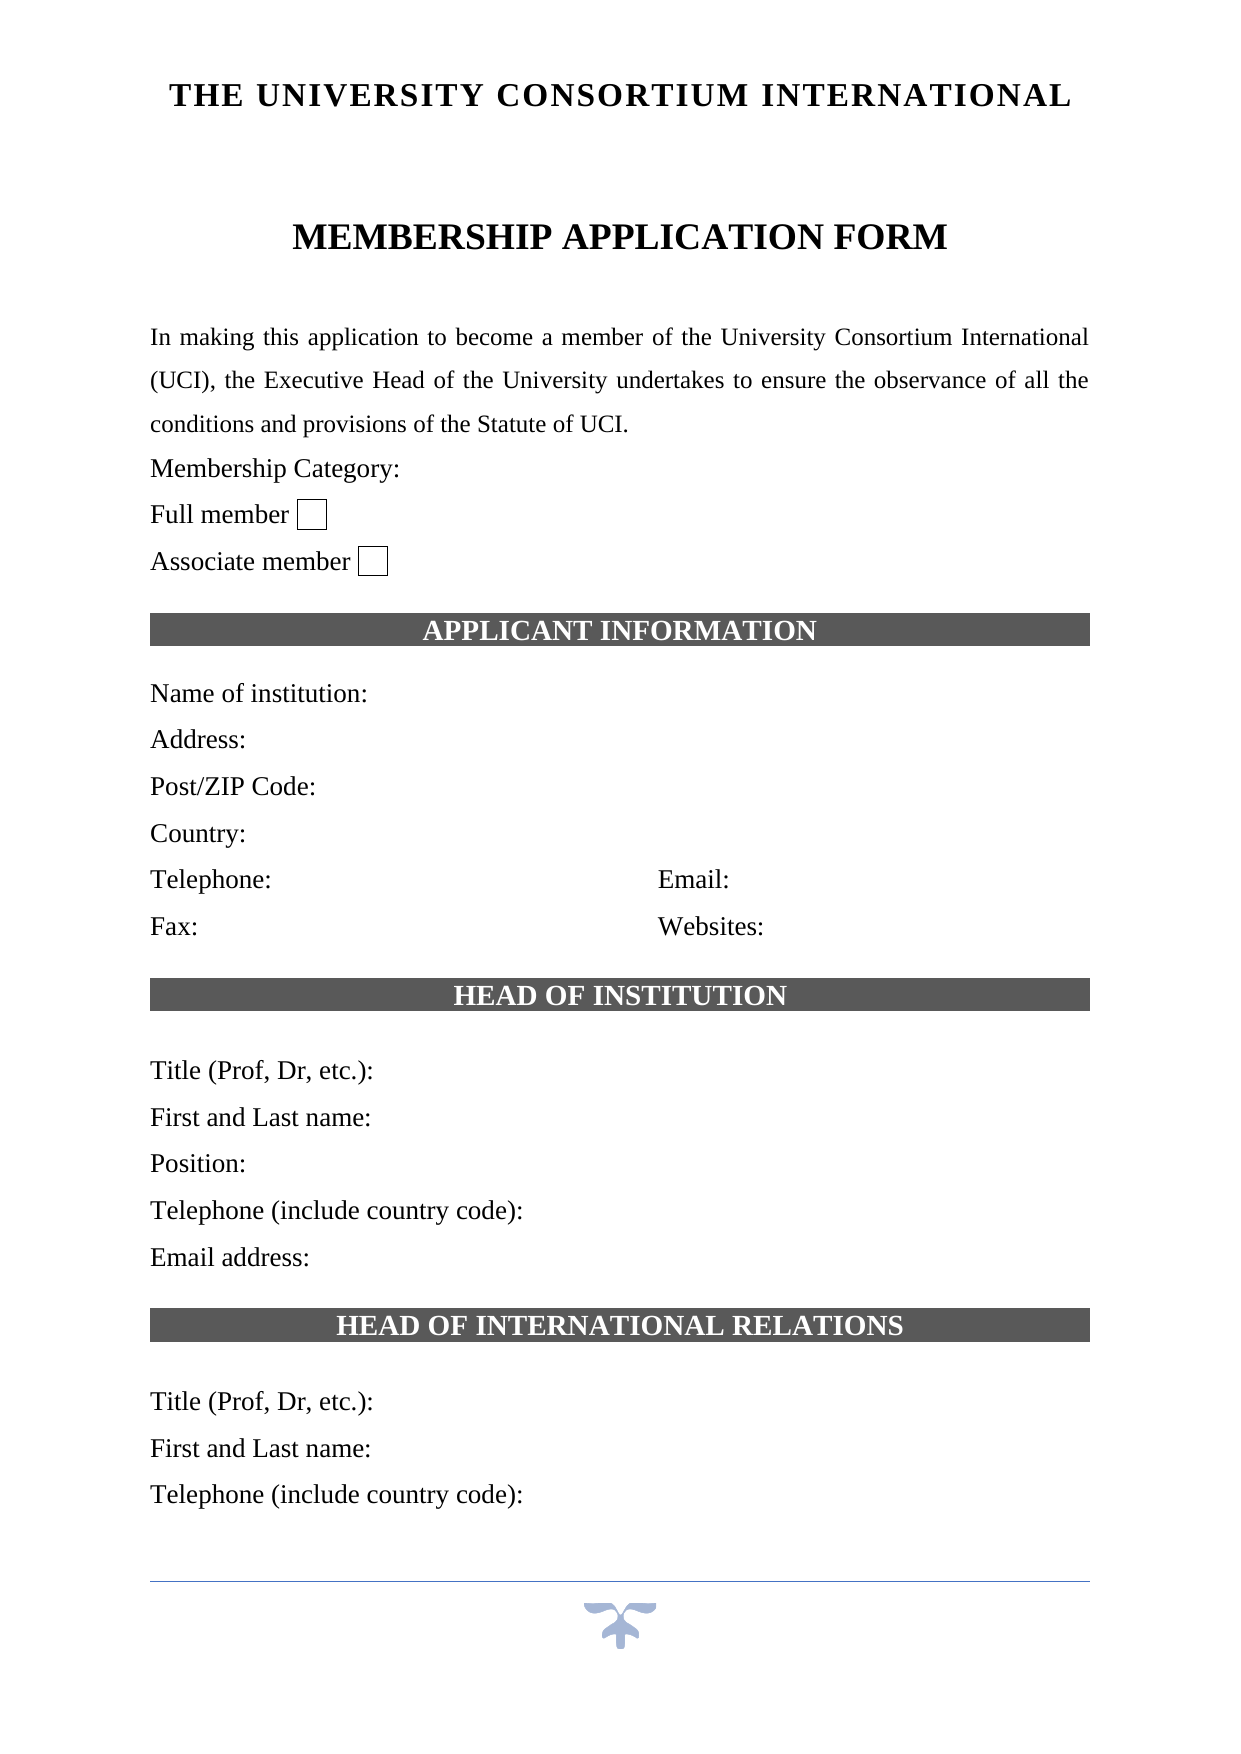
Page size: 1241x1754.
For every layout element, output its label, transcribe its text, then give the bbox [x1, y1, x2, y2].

text Telephone (include country code): [150, 1194, 1090, 1225]
text First and Last name: [150, 1101, 1090, 1132]
text MEMBERSHIP APPLICATION FORM [150, 215, 1090, 258]
text Fax: [150, 910, 583, 941]
text Name of institution: [150, 677, 1090, 708]
text Membership Category: [150, 452, 1090, 483]
text Position: [150, 1148, 1090, 1179]
text Country: [150, 817, 1090, 848]
subtitle HEAD OF INTERNATIONAL RELATIONS [150, 1308, 1090, 1342]
subtitle HEAD OF INSTITUTION [150, 978, 1090, 1011]
text Telephone (include country code): [150, 1478, 1090, 1509]
text Websites: [658, 910, 1090, 941]
subtitle APPLICANT INFORMATION [150, 613, 1090, 646]
text Full member [150, 498, 1090, 530]
text First and Last name: [150, 1432, 1090, 1463]
text Associate member [150, 545, 1090, 576]
text Post/ZIP Code: [150, 770, 1090, 801]
text Address: [150, 723, 1090, 754]
text Email: [658, 863, 1090, 894]
text In making this application to become a member of the University Consortium International (UCI), the Executive Head of the University undertakes to ensure the observance of all the conditions and provisions of the Statute of UCI. [150, 322, 1090, 437]
text Title (Prof, Dr, etc.): [150, 1385, 1090, 1416]
text Email address: [150, 1241, 1090, 1272]
text Telephone: [150, 863, 583, 894]
text Title (Prof, Dr, etc.): [150, 1054, 1090, 1085]
